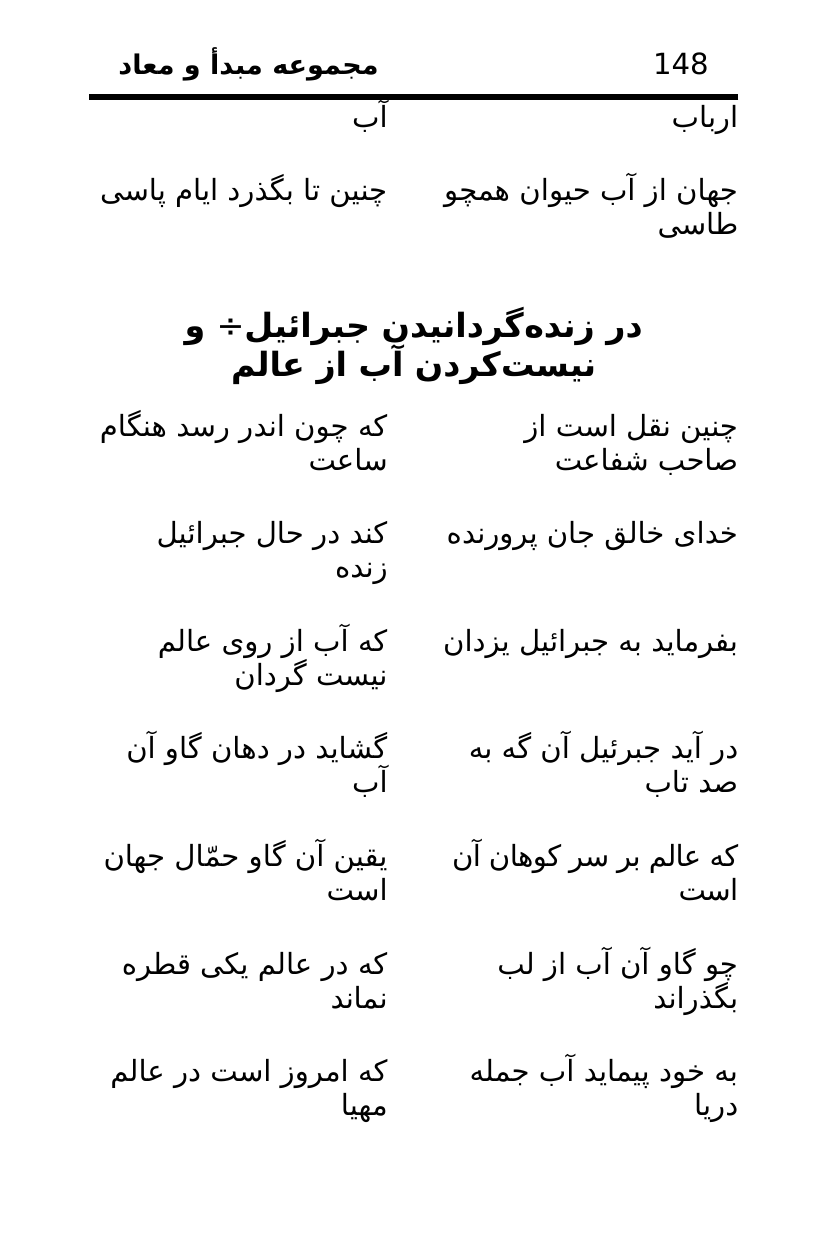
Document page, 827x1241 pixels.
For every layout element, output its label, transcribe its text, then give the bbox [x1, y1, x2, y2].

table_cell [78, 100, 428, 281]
text در زنده‌گردانيدن جبرائيل÷ و نيست‌كردن آب از عالم [89, 306, 738, 384]
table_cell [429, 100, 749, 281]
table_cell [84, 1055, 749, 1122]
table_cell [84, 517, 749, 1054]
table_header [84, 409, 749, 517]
